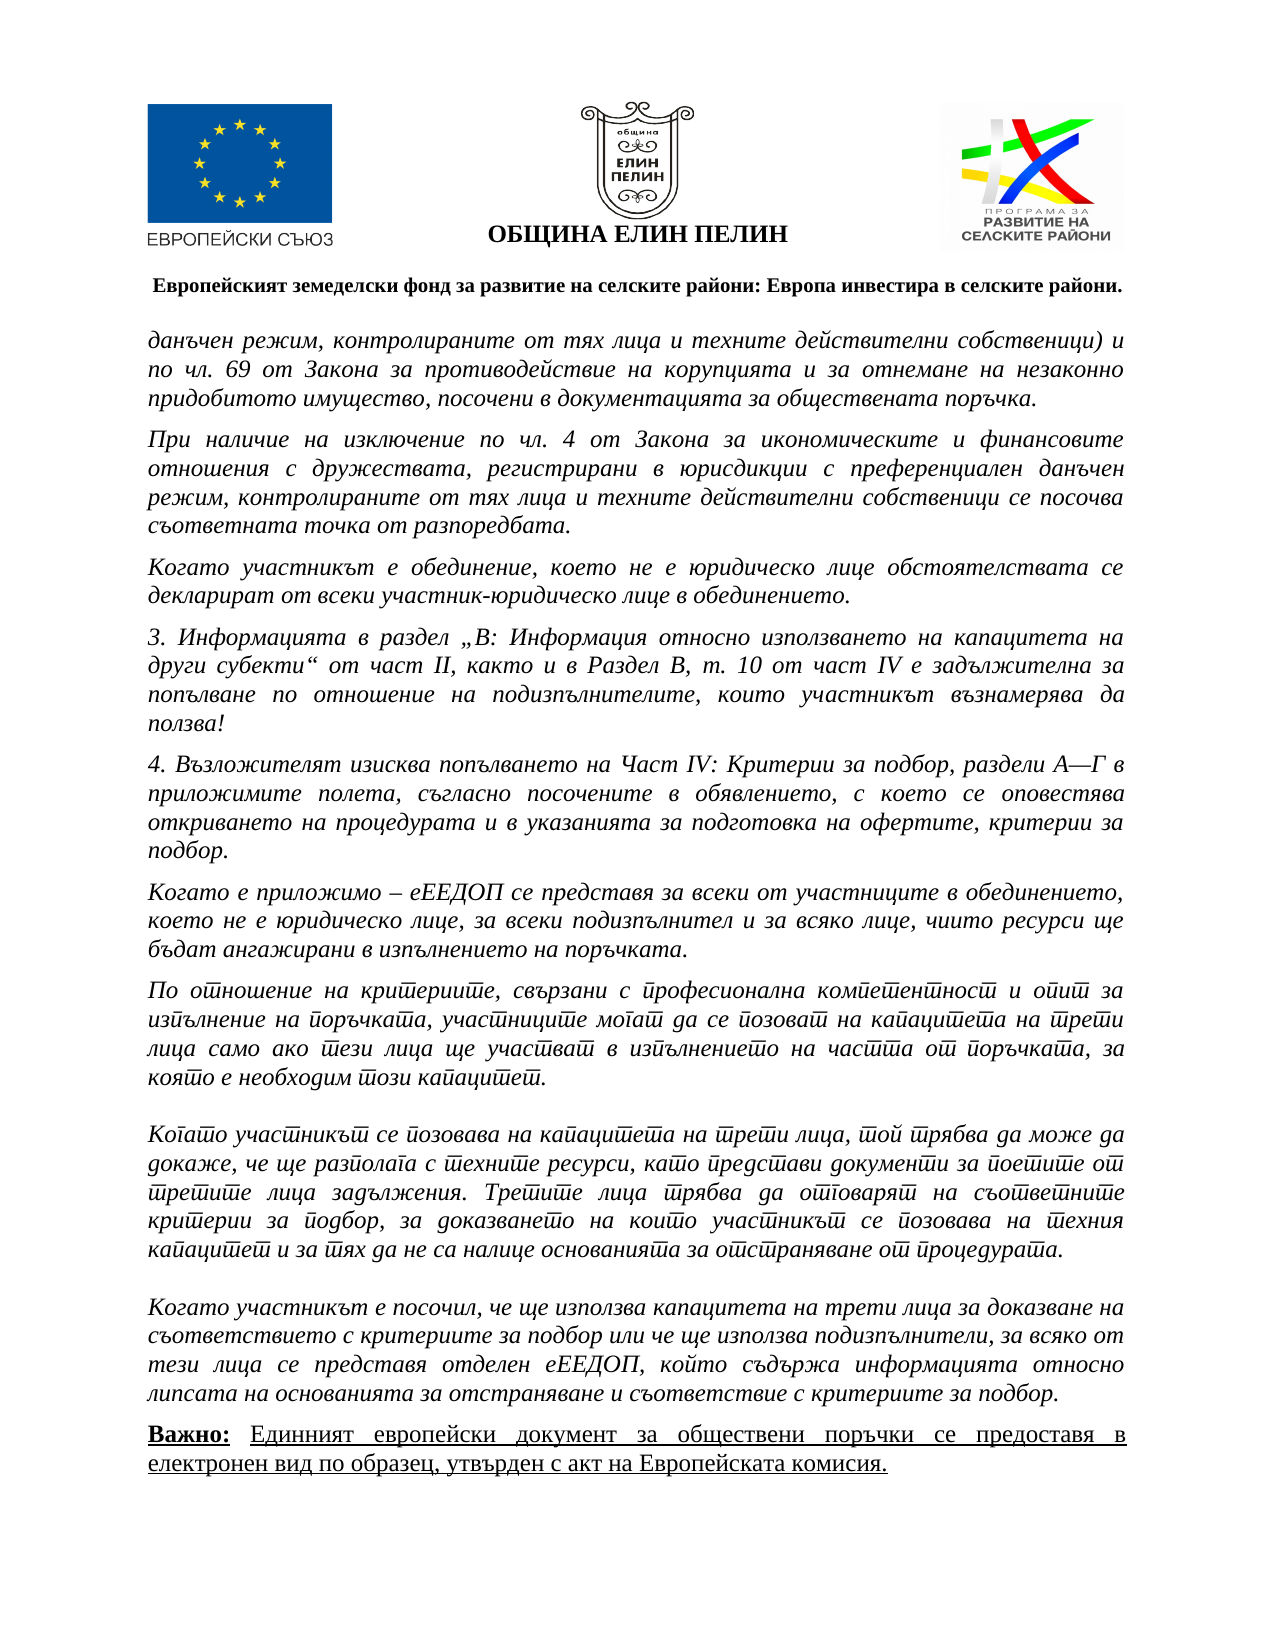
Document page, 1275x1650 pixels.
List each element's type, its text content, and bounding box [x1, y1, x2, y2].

text При наличие на изключение по чл. 4 от Закона за икономическите и финансовите отношения с дружествата, регистрирани в юрисдикции с преференциален данъчен режим, контролираните от тях лица и техните действителни собственици се посочва съответната точка от разпоредбата. [148, 424, 1127, 539]
text Когато е приложимо – еЕЕДОП се представя за всеки от участниците в обединението, което не е юридическо лице, за всеки подизпълнител и за всяко лице, чиито ресурси ще бъдат ангажирани в изпълнението на поръчката. [148, 877, 1127, 963]
text Когато участникът се позовава на капацитета на трети лица, той трябва да може да докаже, че ще разполага с техните ресурси, като представи документи за поетите от третите лица задължения. Третите лица трябва да отговарят на съответните критерии за подбор, за доказването на които участникът се позовава на техния капацитет и за тях да не са налице основанията за отстраняване от процедурата. [148, 1119, 1127, 1263]
text Важно: Единният европейски документ за обществени поръчки се предоставя в електронен вид по образец, утвърден с акт на Европейската комисия. [148, 1419, 1127, 1477]
picture [147, 104, 333, 246]
text 4. Възложителят изисква попълването на Част IV: Критерии за подбор, раздели А—Г в приложимите полета, съгласно посочените в обявлението, с което се оповестява откриването на процедурата и в указанията за подготовка на офертите, критерии за подбор. [148, 749, 1127, 864]
text Когато участникът е обединение, което не е юридическо лице обстоятелствата се декларират от всеки участник-юридическо лице в обединението. [148, 552, 1127, 609]
picture [939, 102, 1124, 250]
text Когато участникът е посочил, че ще използва капацитета на трети лица за доказване на съответствието с критериите за подбор или че ще използва подизпълнители, за всяко от тези лица се представя отделен еЕЕДОП, който съдържа информацията относно липсата на основанията за отстраняване и съответствие с критериите за подбор. [148, 1292, 1127, 1407]
text 3. Информацията в раздел „В: Информация относно използването на капацитета на други субекти“ от част II, както и в Раздел В, т. 10 от част IV е задължителна за попълване по отношение на подизпълнителите, които участникът възнамерява да ползва! [148, 622, 1127, 737]
text По отношение на критериите, свързани с професионална компетентност и опит за изпълнение на поръчката, участниците могат да се позоват на капацитета на трети лица само ако тези лица ще участват в изпълнението на частта от поръчката, за която е необходим този капацитет. [148, 975, 1127, 1090]
